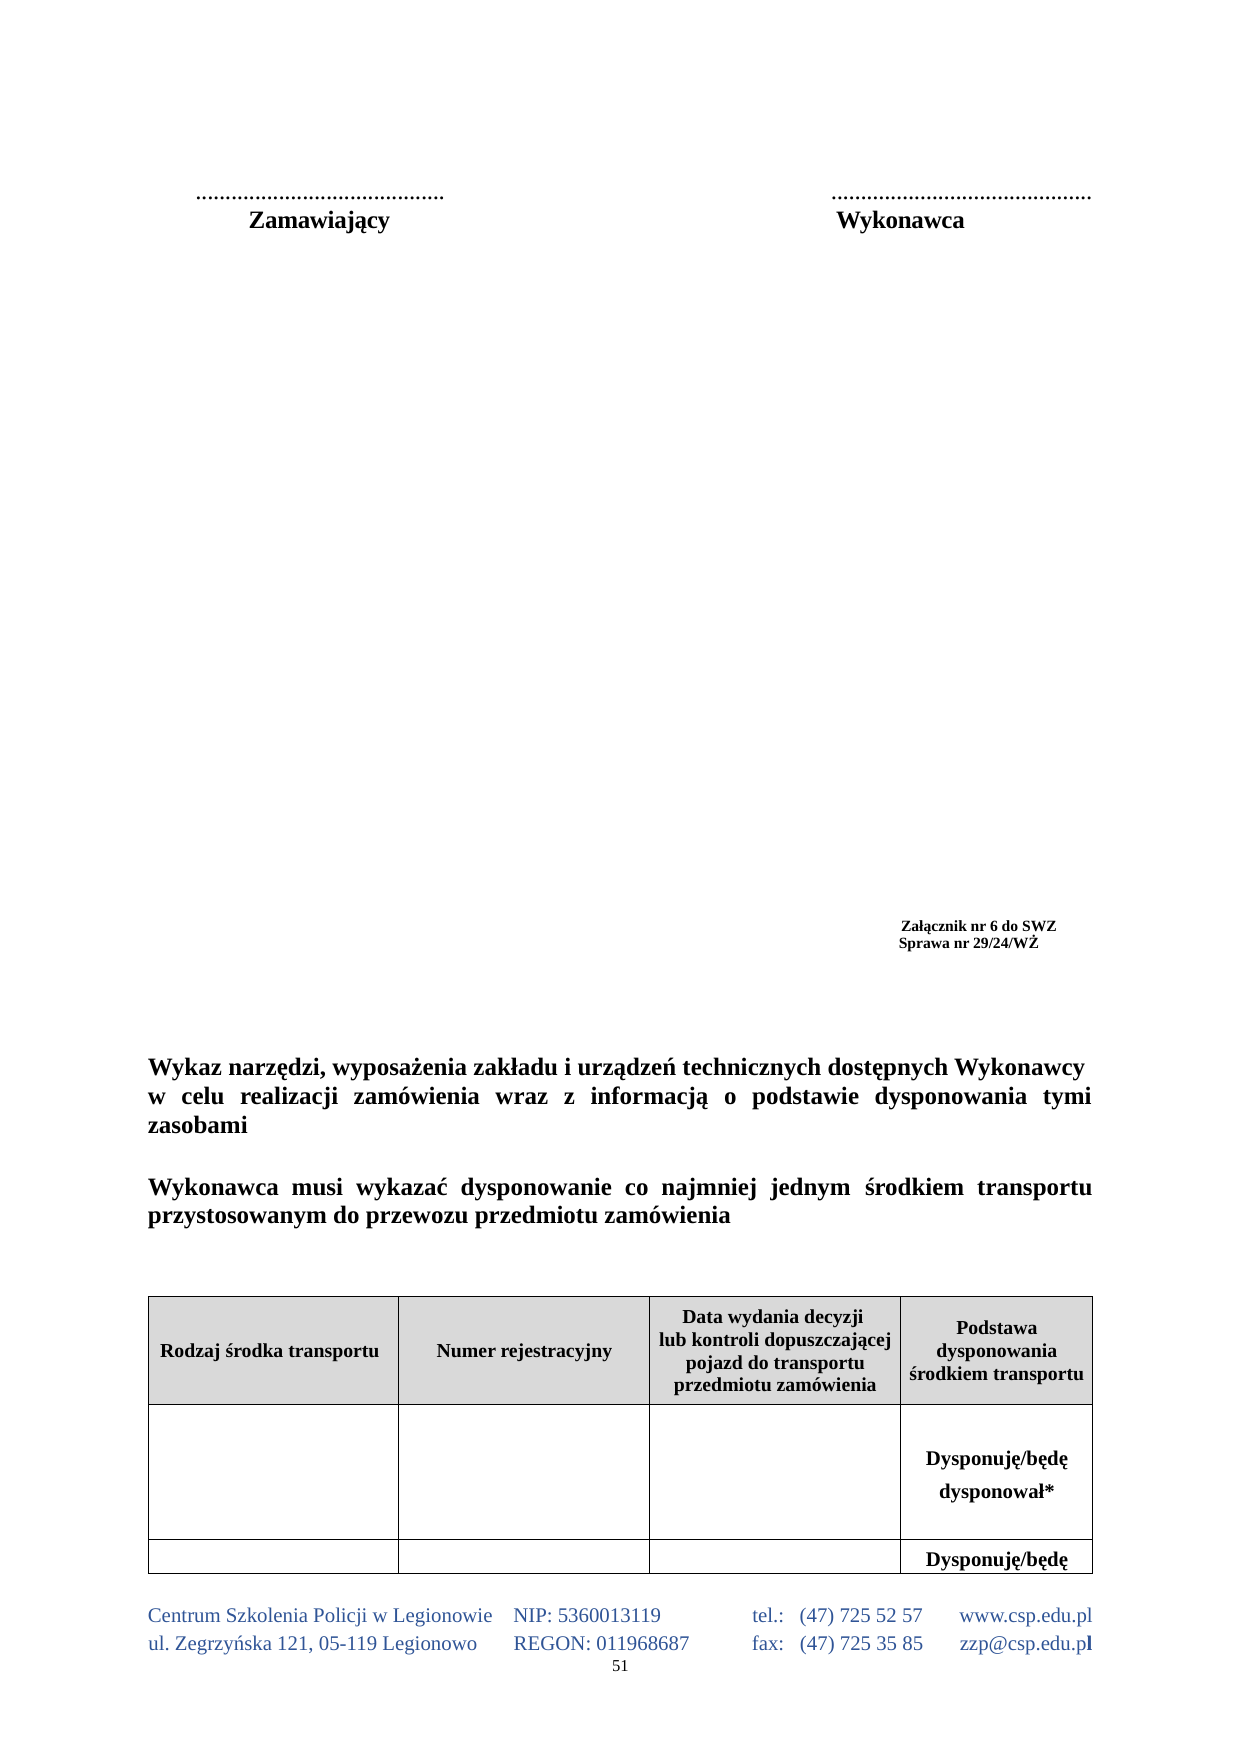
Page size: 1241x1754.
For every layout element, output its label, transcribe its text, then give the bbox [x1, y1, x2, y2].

table_header Rodzaj środka transportu [149, 1297, 398, 1404]
text Sprawa nr 29/24/WŻ [148, 934, 1092, 952]
table_cell [399, 1540, 649, 1573]
table_cell [149, 1405, 398, 1538]
table_header Data wydania decyzji lub kontroli dopuszczającej pojazd do transportu przedmiotu zamówienia [650, 1297, 900, 1404]
text Wykaz narzędzi, wyposażenia zakładu i urządzeń technicznych dostępnych Wykonawcy w celu realizacji zamówienia wraz z informacją o podstawie dysponowania tymi zasobami [148, 1052, 1092, 1138]
table_cell [149, 1540, 398, 1573]
table_cell [650, 1540, 900, 1573]
table_cell Dysponuję/będę dysponował* [901, 1405, 1092, 1538]
text .......................................... ............................................ Zamawiający Wykonawca [148, 176, 1092, 234]
table_header Numer rejestracyjny [399, 1297, 649, 1404]
table_cell [399, 1405, 649, 1538]
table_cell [901, 1540, 1092, 1573]
table_cell [650, 1405, 900, 1538]
text Wykonawca musi wykazać dysponowanie co najmniej jednym środkiem transportu przystosowanym do przewozu przedmiotu zamówienia [148, 1172, 1092, 1229]
text Załącznik nr 6 do SWZ [901, 916, 1092, 934]
table_header Podstawa dysponowania środkiem transportu [901, 1297, 1092, 1404]
